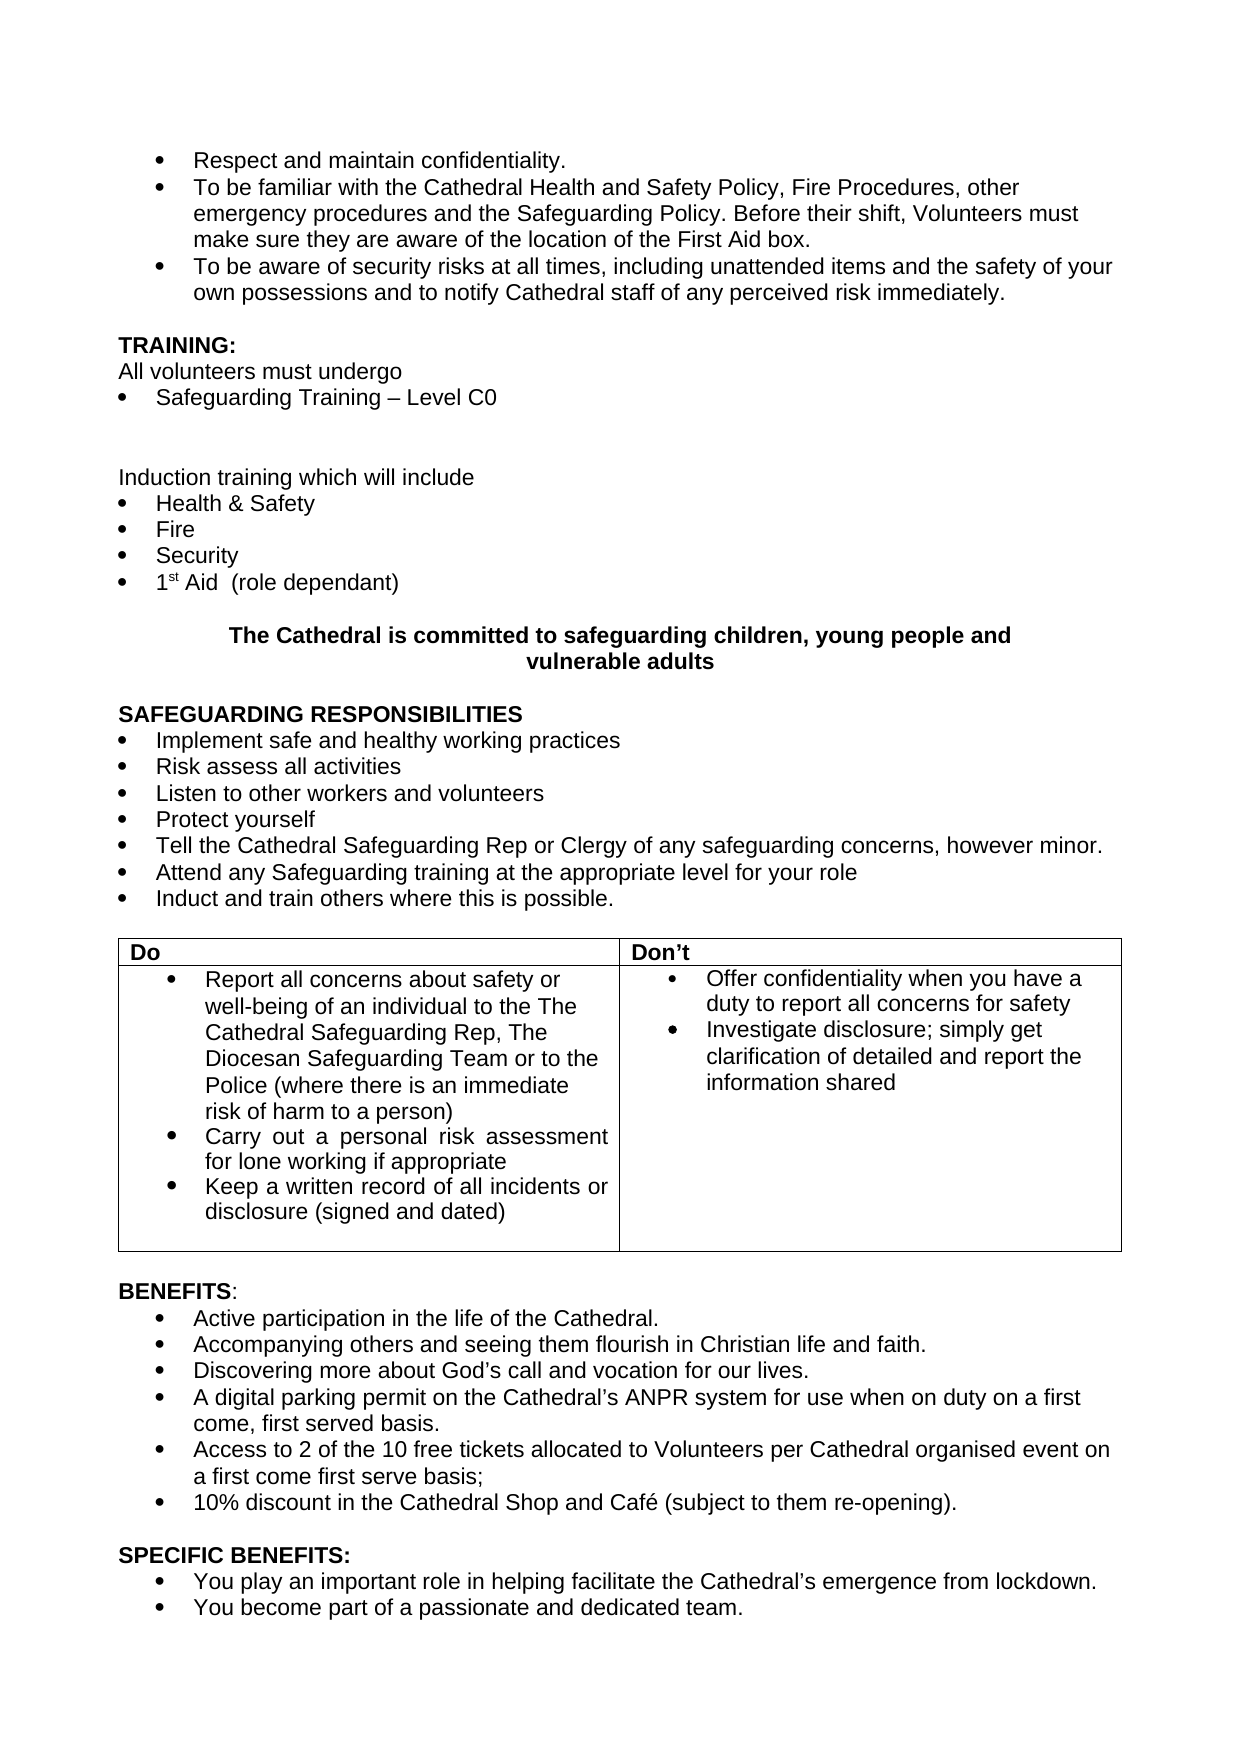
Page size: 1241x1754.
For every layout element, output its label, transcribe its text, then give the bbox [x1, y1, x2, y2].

list 1st Aid (role dependant) [118, 569, 1122, 595]
list Tell the Cathedral Safeguarding Rep or Clergy of any safeguarding concerns, however minor. [118, 832, 1122, 859]
list Access to 2 of the 10 free tickets allocated to Volunteers per Cathedral organised event on a first come first serve basis; [156, 1436, 1122, 1489]
list Fire [118, 516, 1122, 542]
list 10% discount in the Cathedral Shop and Café (subject to them re-opening). [156, 1489, 1122, 1515]
list Risk assess all activities [118, 753, 1122, 780]
list Respect and maintain confidentiality. [156, 147, 1122, 173]
text BENEFITS: [118, 1278, 1122, 1304]
text SPECIFIC BENEFITS: [118, 1542, 1122, 1568]
table_header Do [119, 939, 619, 965]
list Health & Safety [118, 490, 1122, 516]
list Protect yourself [118, 806, 1122, 832]
table_cell Offer confidentiality when you have a duty to report all concerns for safety Investigate disclosure; simply get clarification of detailed and report the information shared [620, 966, 1121, 1251]
list Implement safe and healthy working practices [118, 727, 1122, 753]
table_header Don’t [620, 939, 1121, 965]
text SAFEGUARDING RESPONSIBILITIES [118, 701, 1122, 727]
list A digital parking permit on the Cathedral’s ANPR system for use when on duty on a first come, first served basis. [156, 1383, 1122, 1436]
list Attend any Safeguarding training at the appropriate level for your role [118, 859, 1122, 885]
list You play an important role in helping facilitate the Cathedral’s emergence from lockdown. [156, 1568, 1122, 1594]
list To be aware of security risks at all times, including unattended items and the safety of your own possessions and to notify Cathedral staff of any perceived risk immediately. [156, 253, 1122, 305]
text Induction training which will include [118, 463, 1122, 490]
text All volunteers must undergo [118, 358, 1122, 384]
list To be familiar with the Cathedral Health and Safety Policy, Fire Procedures, other emergency procedures and the Safeguarding Policy. Before their shift, Volunteers must make sure they are aware of the location of the First Aid box. [156, 173, 1122, 253]
text The Cathedral is committed to safeguarding children, young people and [118, 622, 1122, 648]
list Listen to other workers and volunteers [118, 780, 1122, 806]
list Discovering more about God’s call and vocation for our lives. [156, 1357, 1122, 1383]
list Security [118, 542, 1122, 569]
list Accompanying others and seeing them flourish in Christian life and faith. [156, 1331, 1122, 1357]
list Active participation in the life of the Cathedral. [156, 1304, 1122, 1331]
list You become part of a passionate and dedicated team. [156, 1594, 1122, 1621]
list Induct and train others where this is possible. [118, 885, 1122, 911]
text vulnerable adults [118, 648, 1122, 674]
table_cell Report all concerns about safety or well-being of an individual to the The Cathedral Safeguarding Rep, The Diocesan Safeguarding Team or to the Police (where there is an immediate risk of harm to a person) Carry out a personal risk assessment for lone working if appropriate Keep a written record of all incidents or disclosure (signed and dated) [119, 966, 619, 1251]
list Safeguarding Training – Level C0 [118, 384, 1122, 411]
text TRAINING: [118, 332, 1122, 358]
